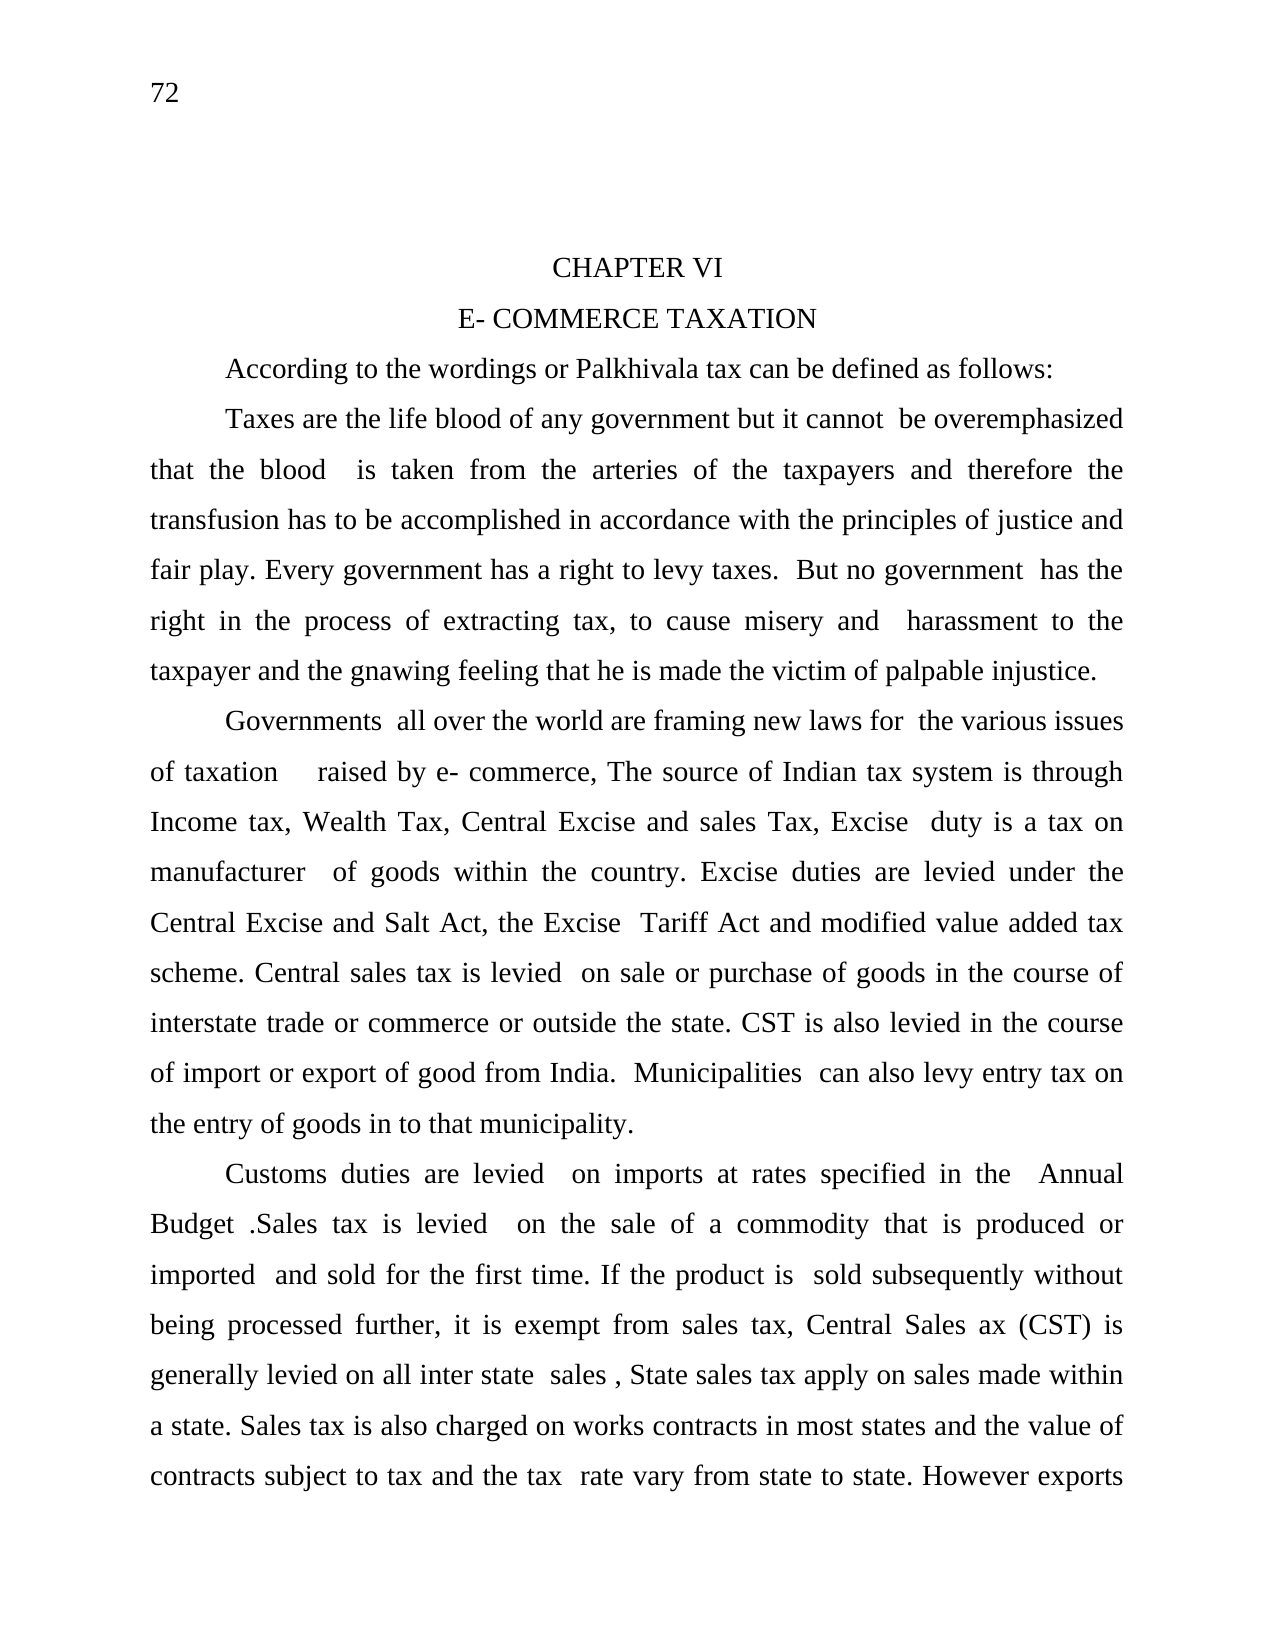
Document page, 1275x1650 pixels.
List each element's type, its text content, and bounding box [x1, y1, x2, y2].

text E- COMMERCE TAXATION [150, 301, 1125, 334]
text Governments all over the world are framing new laws for the various issues of taxation raised by e- commerce, The source of Indian tax system is through Income tax, Wealth Tax, Central Excise and sales Tax, Excise duty is a tax on manufacturer of goods within the country. Excise duties are levied under the Central Excise and Salt Act, the Excise Tariff Act and modified value added tax scheme. Central sales tax is levied on sale or purchase of goods in the course of interstate trade or commerce or outside the state. CST is also levied in the course of import or export of good from India. Municipalities can also levy entry tax on the entry of goods in to that municipality. [150, 703, 1125, 1139]
text CHAPTER VI [150, 251, 1125, 284]
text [150, 1156, 1125, 1492]
text According to the wordings or Palkhivala tax can be defined as follows: [150, 351, 1125, 385]
text Taxes are the life blood of any government but it cannot be overemphasized that the blood is taken from the arteries of the taxpayers and therefore the transfusion has to be accomplished in accordance with the principles of justice and fair play. Every government has a right to levy taxes. But no government has the right in the process of extracting tax, to cause misery and harassment to the taxpayer and the gnawing feeling that he is made the victim of palpable injustice. [150, 402, 1125, 687]
